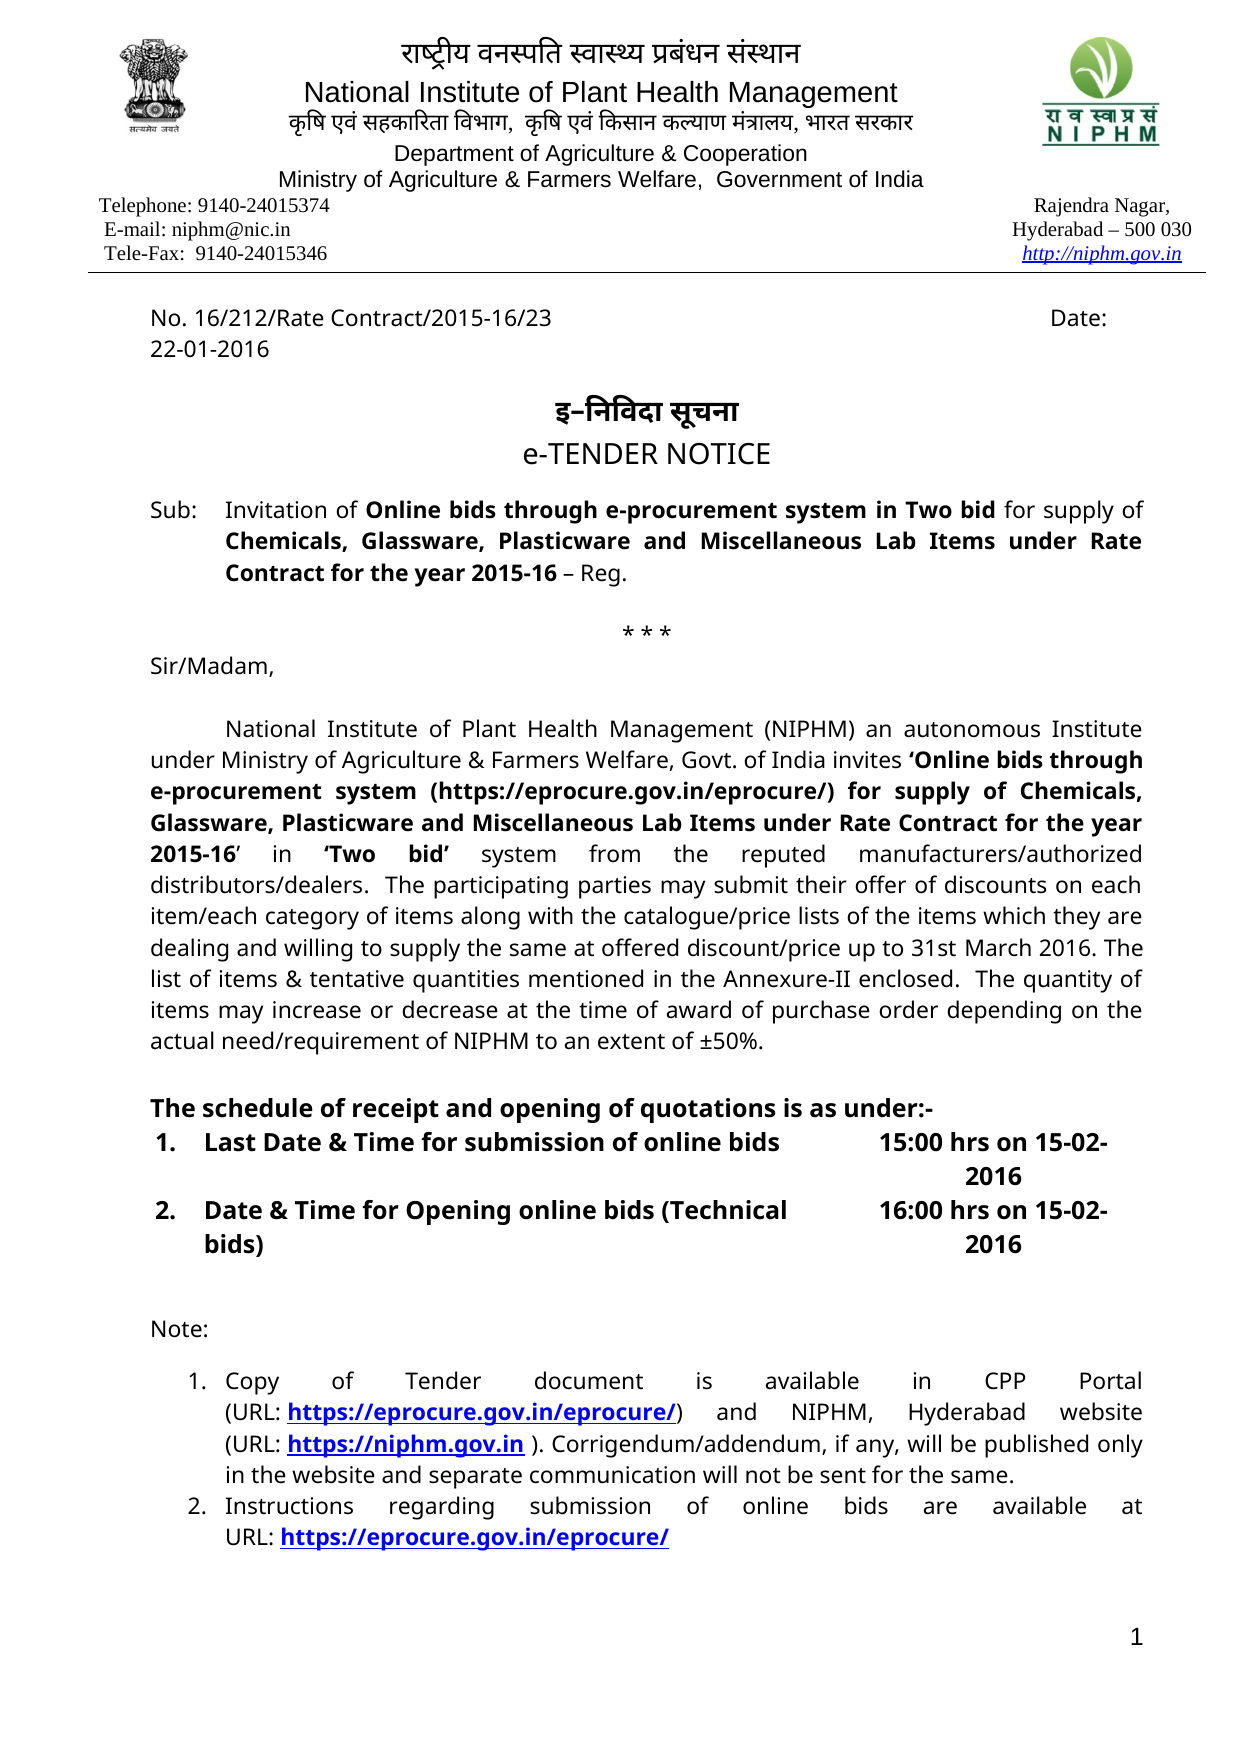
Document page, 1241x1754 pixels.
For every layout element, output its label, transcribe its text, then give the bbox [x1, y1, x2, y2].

text इ–निविदा सूचना [150, 396, 1143, 433]
picture [1042, 37, 1160, 146]
table_header राष्‍ट्रीय वनस्‍पति स्‍वास्‍थ्‍य प्रबंधन संस्‍थान National Institute of Plant Health Management कृषि एवं सहकारिता विभाग, कृषि एवं किसान कल्‍याण मंत्रालय, भारत सरकार Department of Agriculture & Cooperation Ministry of Agriculture & Farmers Welfare, Government of India [204, 38, 996, 192]
picture [117, 37, 189, 136]
table_header [88, 38, 203, 192]
table_cell 1. [139, 1125, 192, 1193]
table_cell 2. [139, 1193, 192, 1261]
table_cell Last Date & Time for submission of online bids [192, 1125, 847, 1193]
text * * * [150, 619, 1143, 650]
text e-TENDER NOTICE [150, 433, 1143, 473]
list Instructions regarding submission of online bids are available at URL: https://eprocure.gov.in/eprocure/ [187, 1490, 1143, 1553]
table_cell Date & Time for Opening online bids (Technical bids) [192, 1193, 847, 1261]
table_cell 16:00 hrs on 15-02-2016 [847, 1193, 1139, 1261]
text Sub: Invitation of Online bids through e-procurement system in Two bid for supply of Chemicals, Glassware, Plasticware and Miscellaneous Lab Items under Rate Contract for the year 2015-16 – Reg. [150, 494, 1143, 588]
text Sir/Madam, [150, 650, 1143, 682]
table_header [996, 38, 1206, 192]
table_cell 15:00 hrs on 15-02-2016 [847, 1125, 1139, 1193]
table_header The schedule of receipt and opening of quotations is as under:- [139, 1091, 1139, 1125]
text National Institute of Plant Health Management (NIPHM) an autonomous Institute under Ministry of Agriculture & Farmers Welfare, Govt. of India invites ‘Online bids through e-procurement system (https://eprocure.gov.in/eprocure/) for supply of Chemicals, Glassware, Plasticware and Miscellaneous Lab Items under Rate Contract for the year 2015-16’ in ‘Two bid’ system from the reputed manufacturers/authorized distributors/dealers. The participating parties may submit their offer of discounts on each item/each category of items along with the catalogue/price lists of the items which they are dealing and willing to supply the same at offered discount/price up to 31st March 2016. The list of items & tentative quantities mentioned in the Annexure-II enclosed. The quantity of items may increase or decrease at the time of award of purchase order depending on the actual need/requirement of NIPHM to an extent of ±50%. [150, 713, 1143, 1057]
table_cell Telephone: 9140-24015374 E-mail: niphm@nic.in Tele-Fax: 9140-24015346 [88, 193, 996, 272]
table_cell Rajendra Nagar, Hyderabad – 500 030 http://niphm.gov.in [996, 193, 1206, 272]
text No. 16/212/Rate Contract/2015-16/23 Date: 22-01-2016 [150, 302, 1143, 364]
text Note: [150, 1313, 1143, 1344]
list Copy of Tender document is available in CPP Portal (URL: https://eprocure.gov.in/eprocure/) and NIPHM, Hyderabad website (URL: https://niphm.gov.in ). Corrigendum/addendum, if any, will be published only in the website and separate communication will not be sent for the same. [187, 1365, 1143, 1490]
